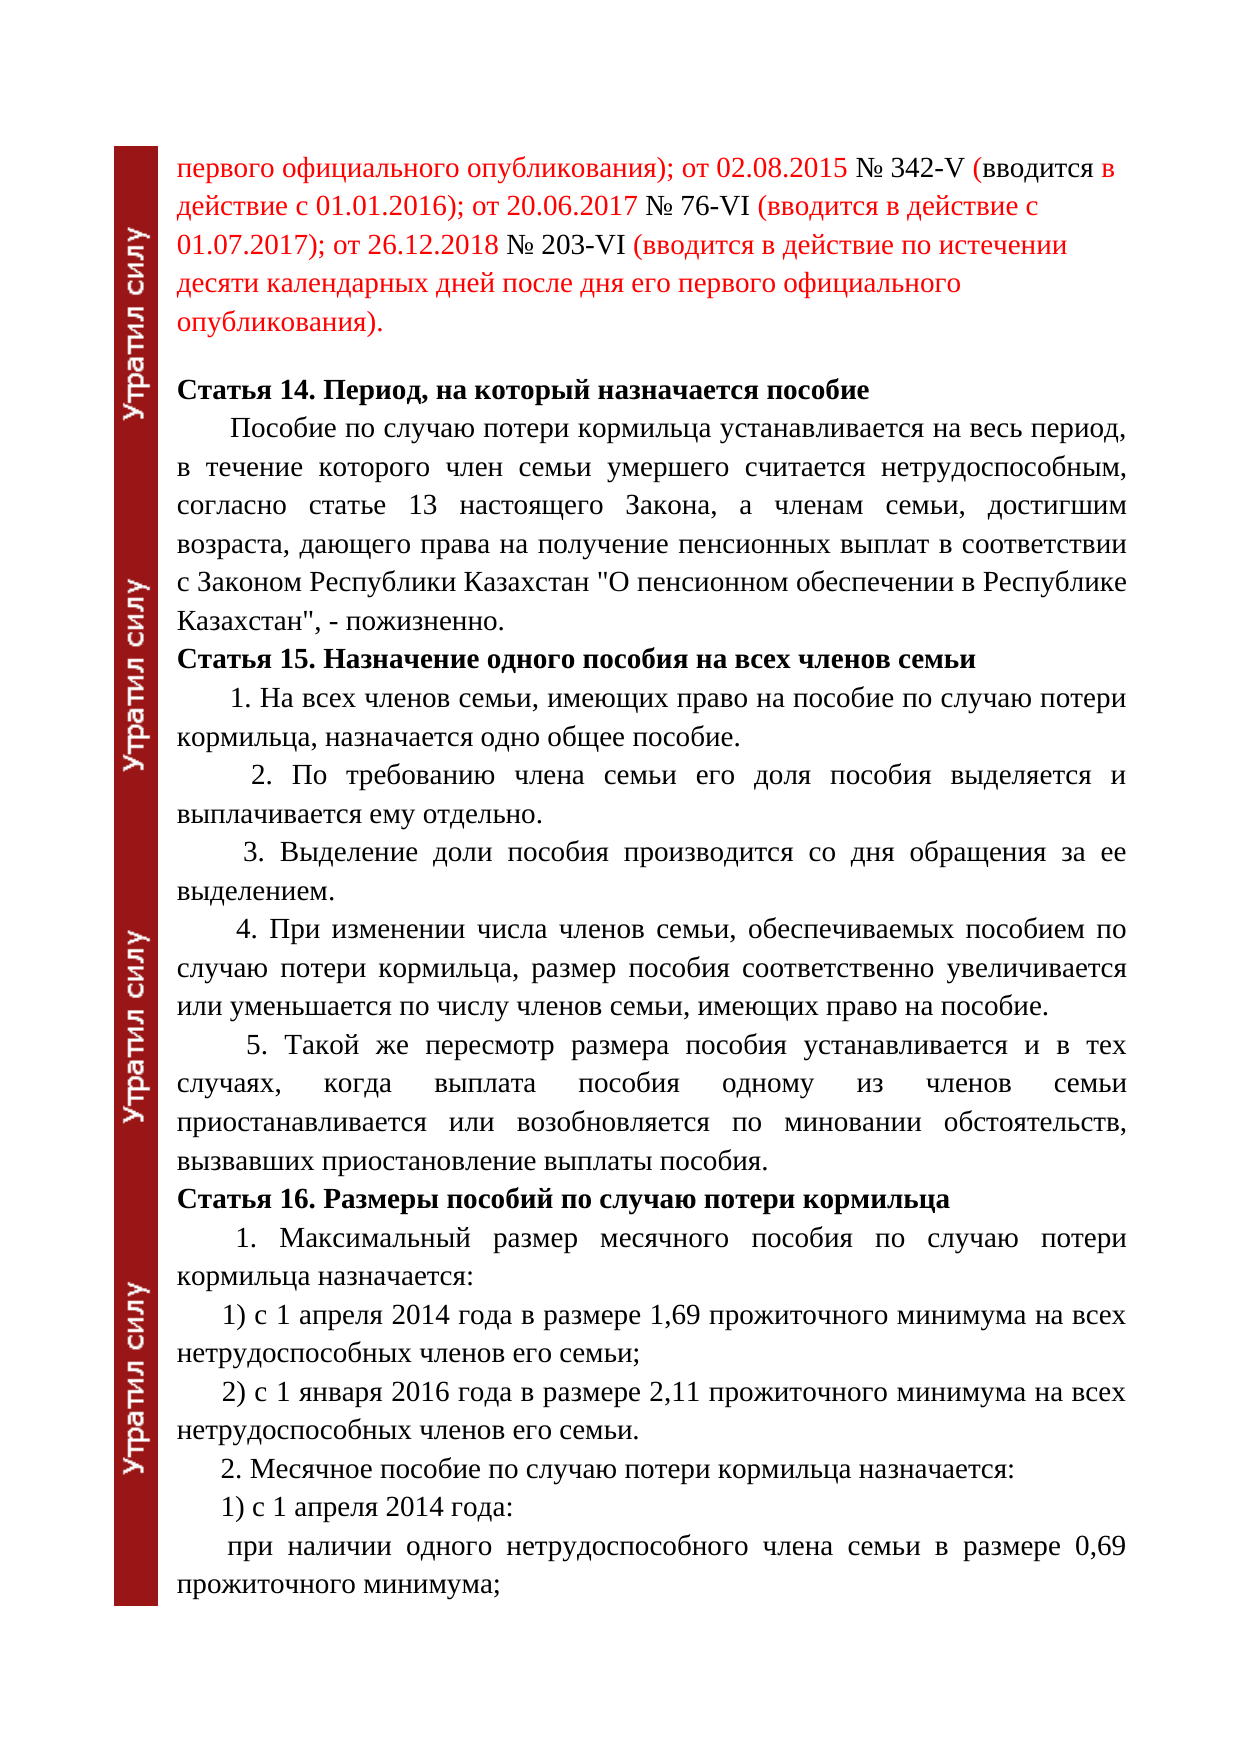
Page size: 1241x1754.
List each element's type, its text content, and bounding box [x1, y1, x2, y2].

picture [114, 1176, 158, 1181]
picture [114, 752, 158, 757]
text 5. Такой же пересмотр размера пособия устанавливается и в тех случаях, когда выплата пособия одному из членов семьи приостанавливается или возобновляется по миновании обстоятельств, вызвавших приостановление выплаты пособия. [112, 1027, 1128, 1176]
picture [114, 1523, 158, 1528]
picture [114, 1600, 158, 1606]
text Статья 14. Период, на который назначается пособие [112, 372, 1128, 405]
text Пособие по случаю потери кормильца устанавливается на весь период, в течение которого член семьи умершего считается нетрудоспособным, согласно статье 13 настоящего Закона, а членам семьи, достигшим возраста, дающего права на получение пенсионных выплат в соответствии с Законом Республики Казахстан "О пенсионном обеспечении в Республике Казахстан", - пожизненно. [112, 410, 1128, 637]
picture [114, 829, 158, 834]
text 2) с 1 января 2016 года в размере 2,11 прожиточного минимума на всех нетрудоспособных членов его семьи. [112, 1374, 1128, 1446]
picture [114, 1369, 158, 1374]
picture [114, 1292, 158, 1297]
text Статья 16. Размеры пособий по случаю потери кормильца [112, 1181, 1128, 1215]
picture [114, 1484, 158, 1489]
text 4. При изменении числа членов семьи, обеспечиваемых пособием по случаю потери кормильца, размер пособия соответственно увеличивается или уменьшается по числу членов семьи, имеющих право на пособие. [112, 911, 1128, 1022]
text 3. Выделение доли пособия производится со дня обращения за ее выделением. [112, 834, 1128, 906]
text 1) с 1 апреля 2014 года в размере 1,69 прожиточного минимума на всех нетрудоспособных членов его семьи; [112, 1297, 1128, 1369]
text 1. На всех членов семьи, имеющих право на пособие по случаю потери кормильца, назначается одно общее пособие. [112, 680, 1128, 752]
text 2. По требованию члена семьи его доля пособия выделяется и выплачивается ему отдельно. [112, 757, 1128, 829]
text 1. Максимальный размер месячного пособия по случаю потери кормильца назначается: [112, 1220, 1128, 1292]
picture [114, 405, 158, 410]
picture [114, 906, 158, 911]
picture [114, 637, 158, 642]
picture [114, 1022, 158, 1027]
text Статья 15. Назначение одного пособия на всех членов семьи [112, 642, 1128, 675]
picture [114, 1446, 158, 1451]
text 2. Месячное пособие по случаю потери кормильца назначается: [112, 1451, 1128, 1484]
text при наличии одного нетрудоспособного члена семьи в размере 0,69 прожиточного минимума; [112, 1528, 1128, 1600]
text 1) с 1 апреля 2014 года: [112, 1489, 1128, 1523]
picture [114, 1215, 158, 1220]
picture [114, 368, 158, 372]
picture [114, 146, 158, 150]
picture [114, 675, 158, 680]
